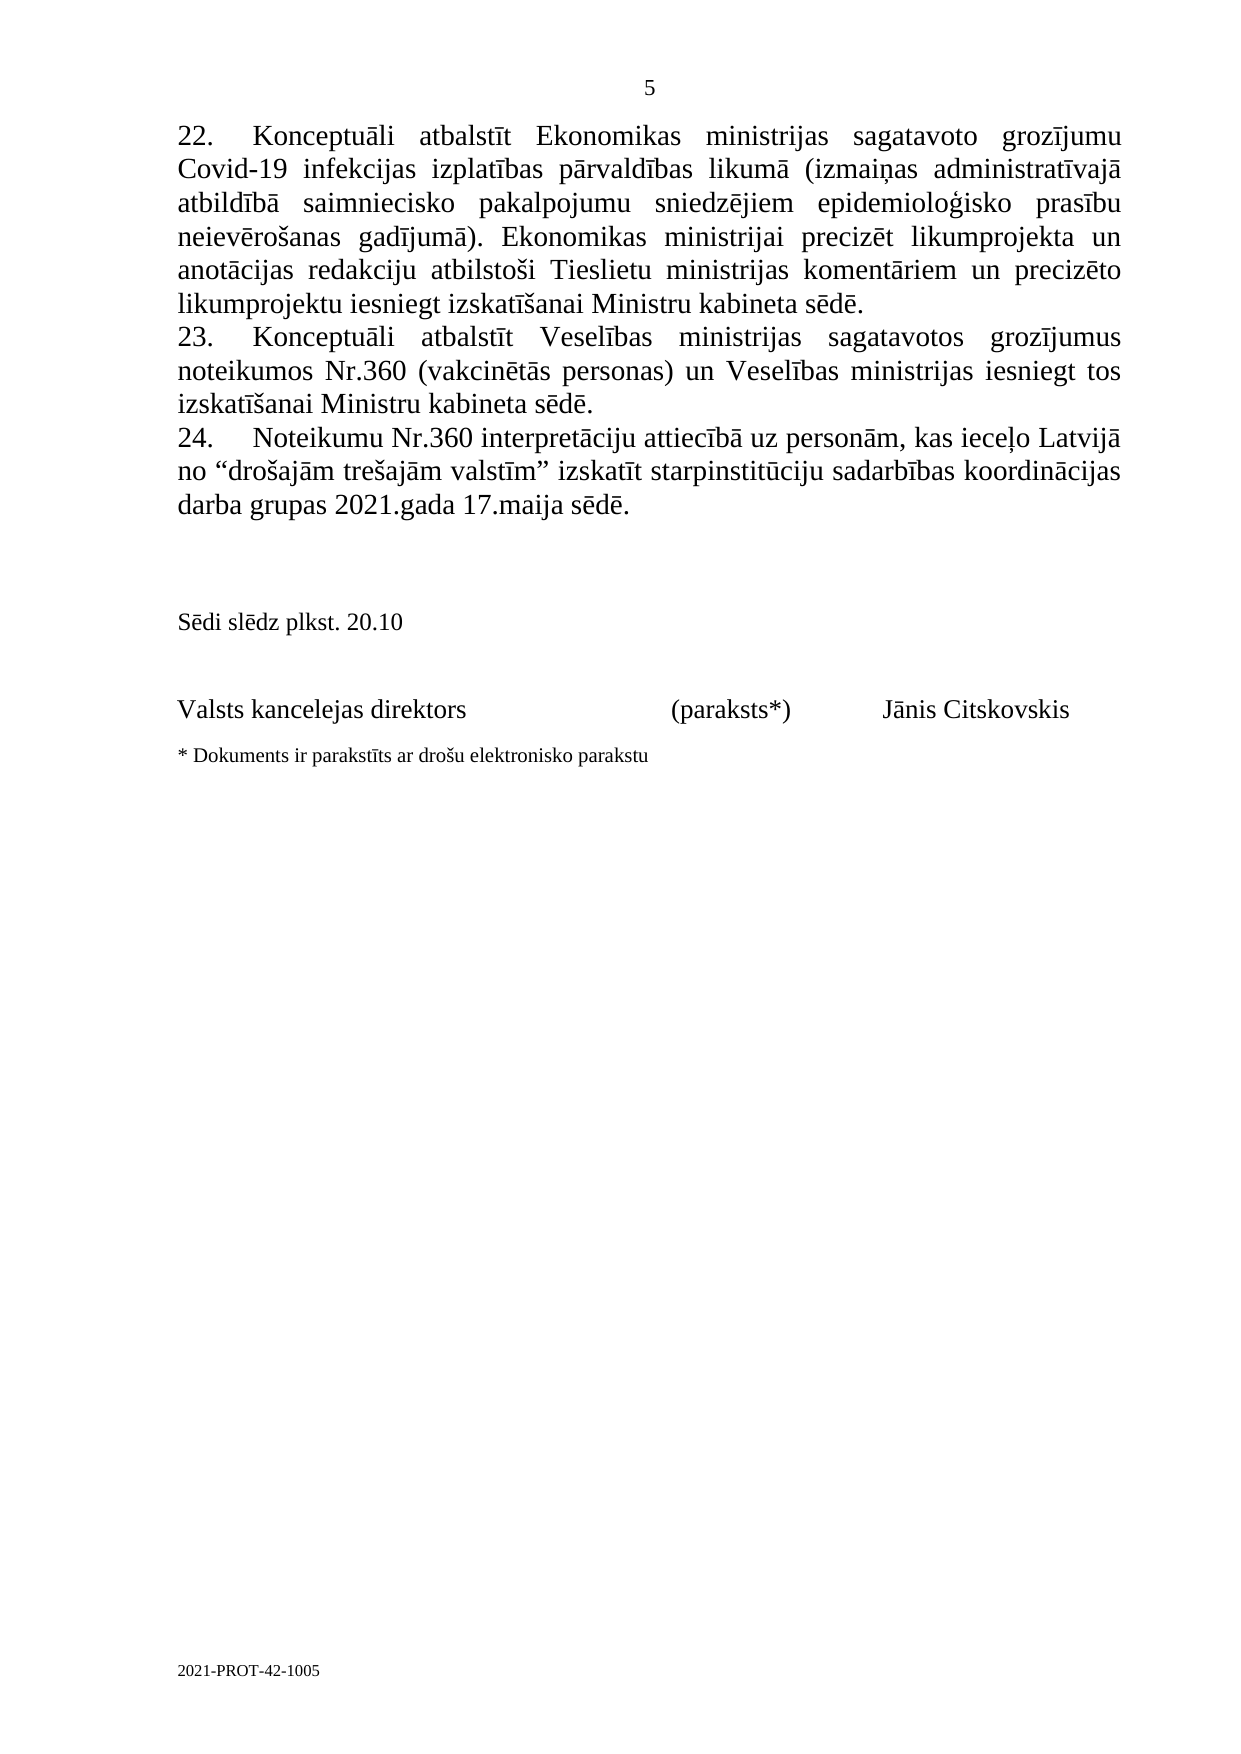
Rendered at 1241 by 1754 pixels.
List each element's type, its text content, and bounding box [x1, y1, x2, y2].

list Konceptuāli atbalstīt Veselības ministrijas sagatavotos grozījumus noteikumos Nr.360 (vakcinētās personas) un Veselības ministrijas iesniegt tos izskatīšanai Ministru kabineta sēdē. [177, 319, 1122, 420]
table_header Valsts kancelejas direktors [177, 693, 591, 724]
list Noteikumu Nr.360 interpretāciju attiecībā uz personām, kas ieceļo Latvijā no “drošajām trešajām valstīm” izskatīt starpinstitūciju sadarbības koordinācijas darba grupas 2021.gada 17.maija sēdē. [177, 420, 1122, 521]
text Sēdi slēdz plkst. 20.10 [177, 607, 1122, 636]
text * Dokuments ir parakstīts ar drošu elektronisko parakstu [177, 743, 1122, 767]
list Konceptuāli atbalstīt Ekonomikas ministrijas sagatavoto grozījumu Covid-19 infekcijas izplatības pārvaldības likumā (izmaiņas administratīvajā atbildībā saimniecisko pakalpojumu sniedzējiem epidemioloģisko prasību neievērošanas gadījumā). Ekonomikas ministrijai precizēt likumprojekta un anotācijas redakciju atbilstoši Tieslietu ministrijas komentāriem un precizēto likumprojektu iesniegt izskatīšanai Ministru kabineta sēdē. [177, 118, 1122, 319]
table_header Jānis Citskovskis [871, 693, 1107, 724]
table_header (paraksts*) [591, 693, 871, 724]
